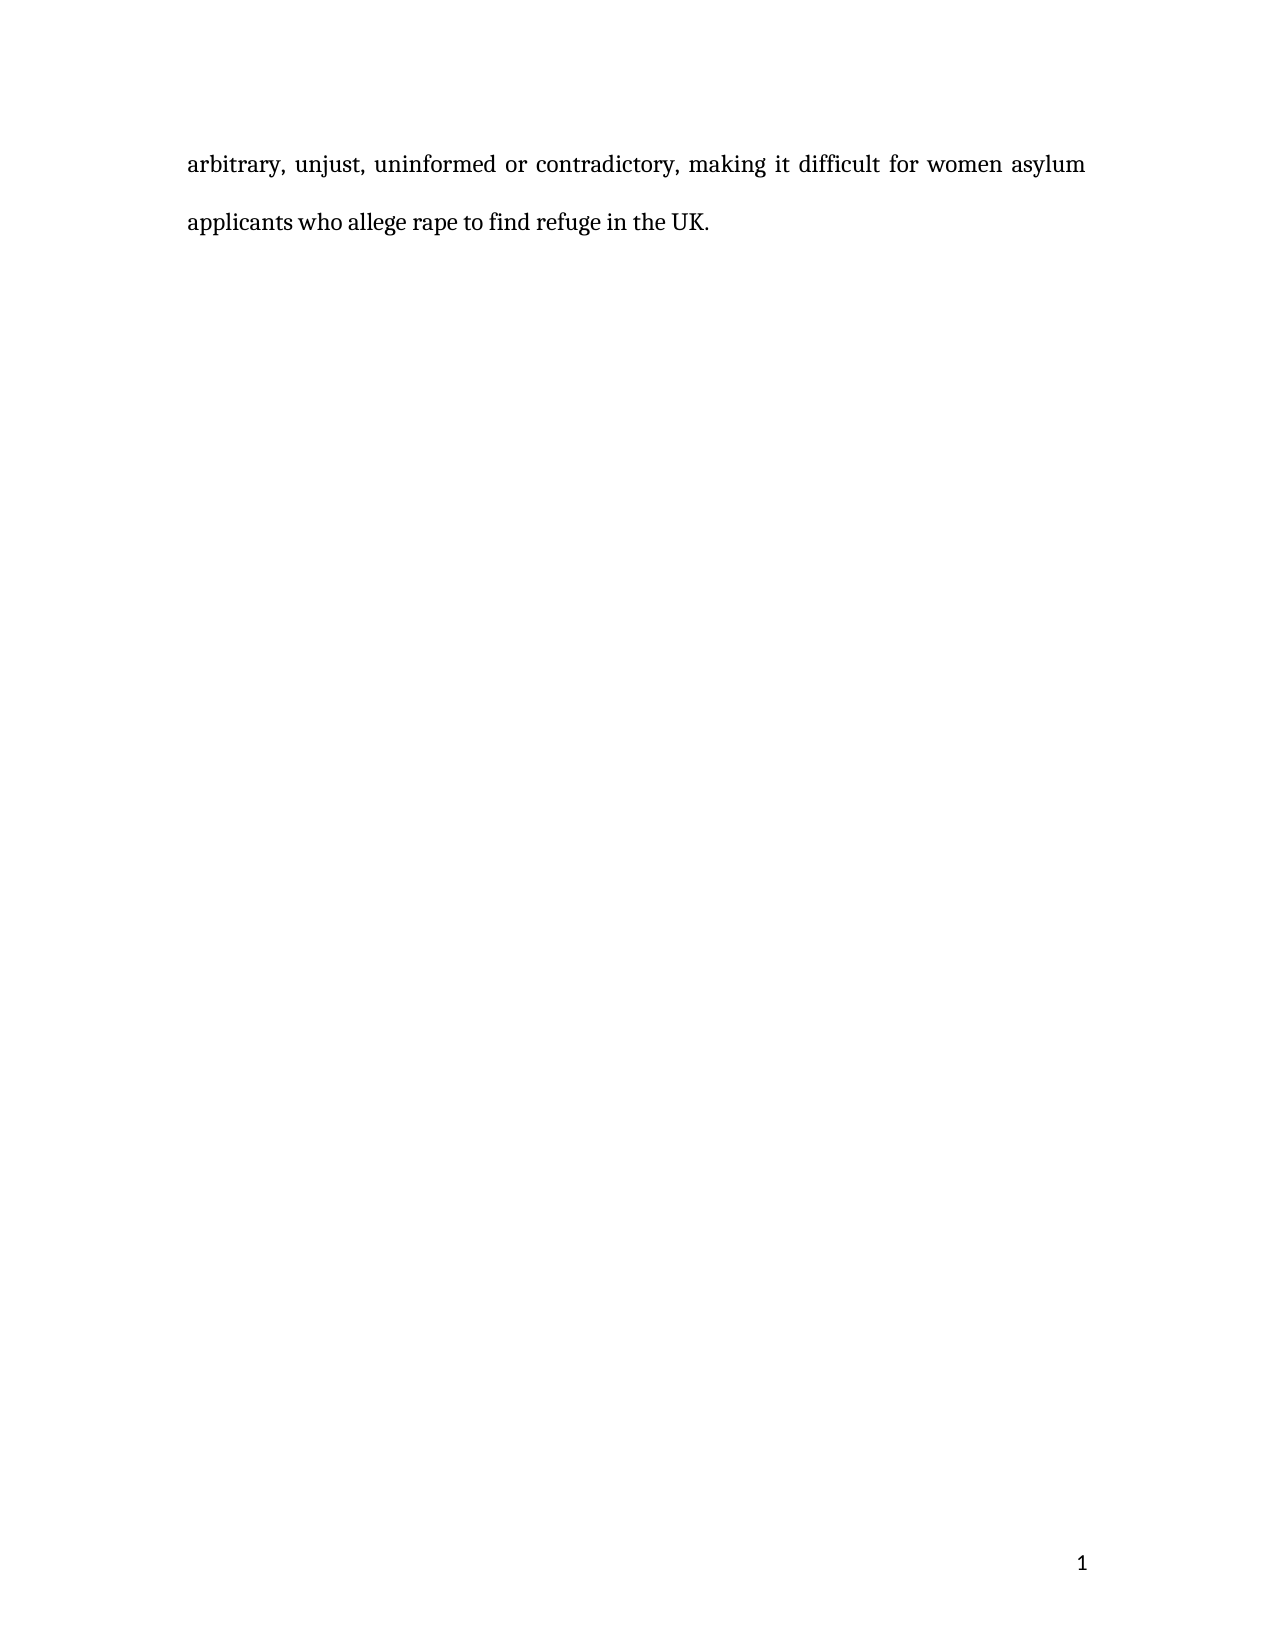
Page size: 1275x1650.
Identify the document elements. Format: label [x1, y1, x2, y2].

text [187, 150, 1087, 236]
